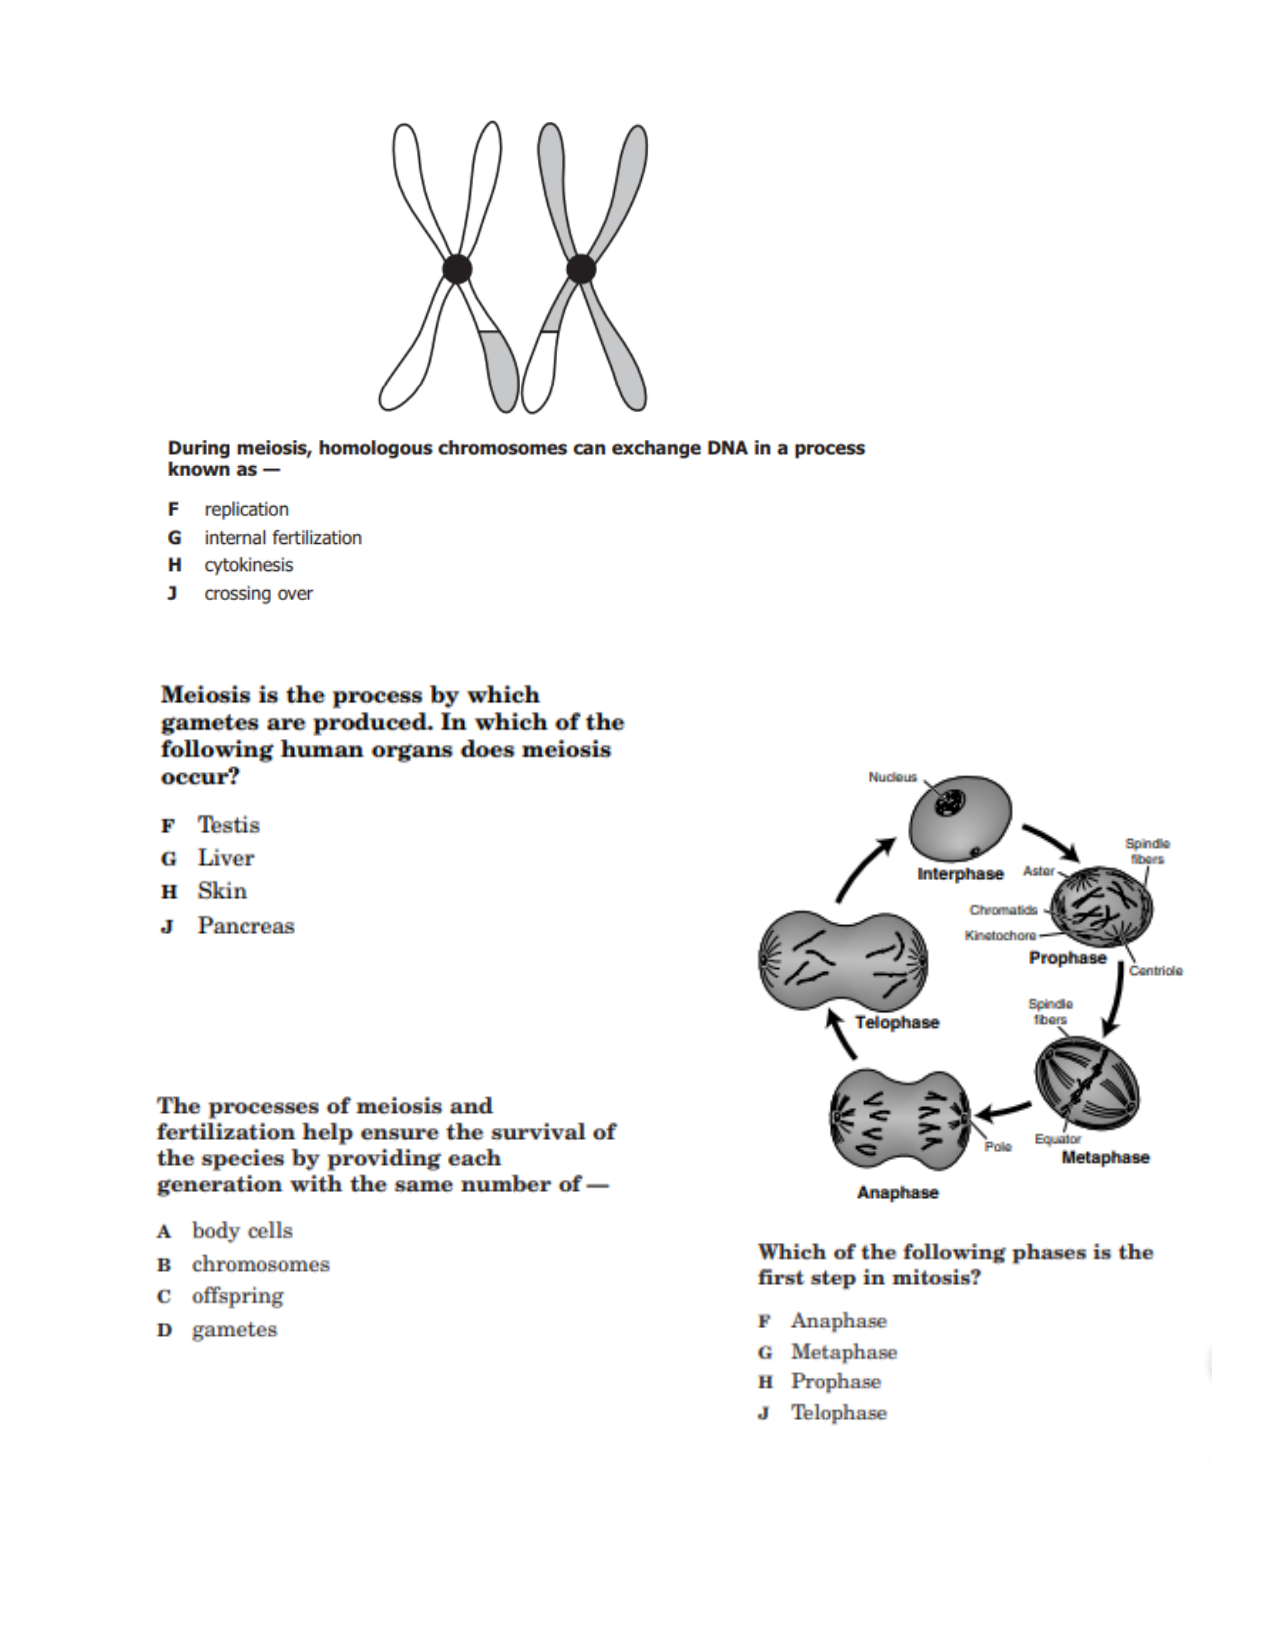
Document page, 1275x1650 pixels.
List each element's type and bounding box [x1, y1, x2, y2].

picture [150, 84, 890, 610]
picture [150, 1086, 644, 1374]
picture [741, 747, 1212, 1465]
picture [150, 675, 635, 967]
